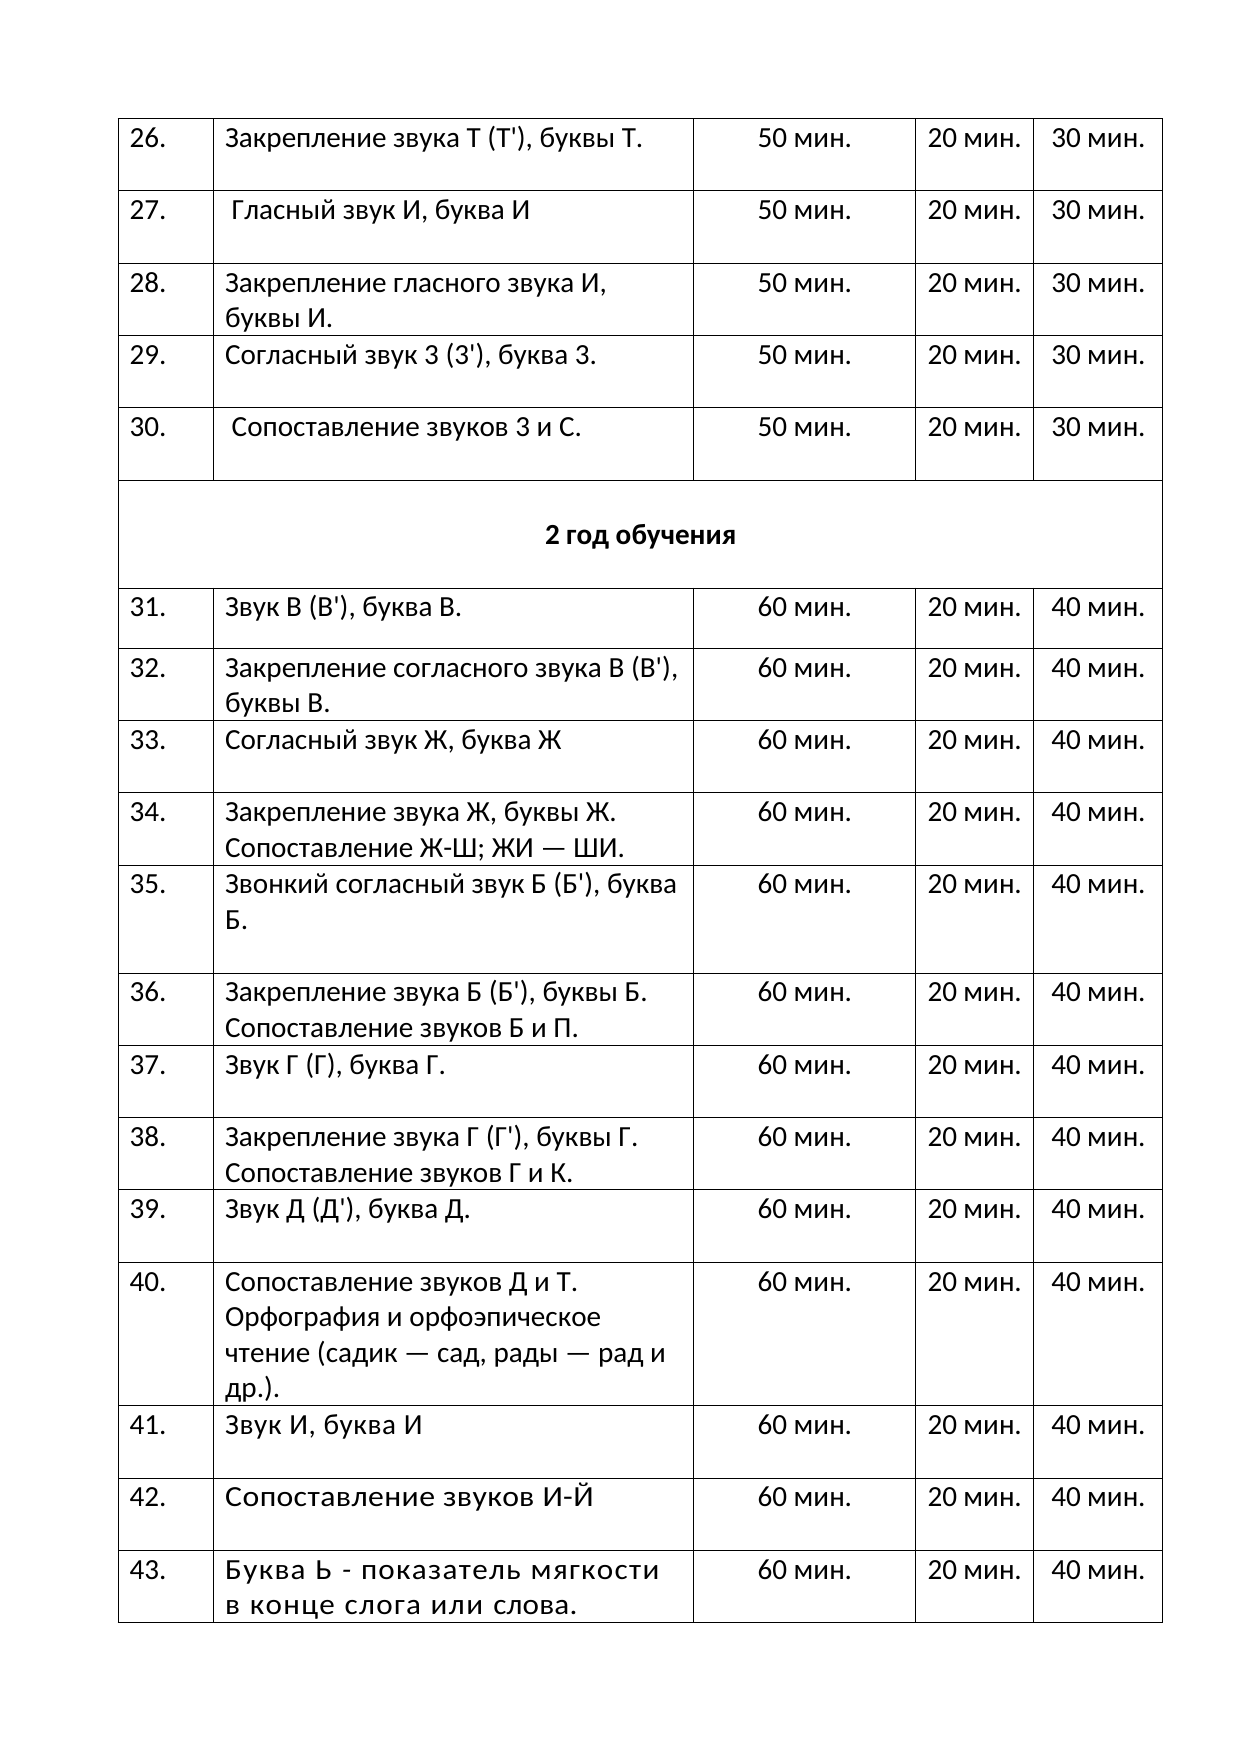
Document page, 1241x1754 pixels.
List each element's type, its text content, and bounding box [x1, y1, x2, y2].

table_cell 31. [119, 589, 213, 648]
table_cell 60 мин. [694, 1118, 915, 1189]
table_cell 2 год обучения [119, 481, 1162, 587]
table_cell Закрепление звука Т (Т'), буквы Т. [214, 119, 693, 190]
table_cell 20 мин. [916, 866, 1033, 972]
table_cell 60 мин. [694, 974, 915, 1045]
table_cell 20 мин. [916, 589, 1033, 648]
table_cell 50 мин. [694, 191, 915, 263]
table_cell 32. [119, 649, 213, 720]
table_cell 40 мин. [1034, 721, 1162, 792]
table_cell 50 мин. [694, 264, 915, 335]
table_cell 20 мин. [916, 1406, 1033, 1477]
table_cell 41. [119, 1406, 213, 1477]
table_cell 50 мин. [694, 408, 915, 479]
table_cell 40 мин. [1034, 1406, 1162, 1477]
table_cell Закрепление звука Г (Г'), буквы Г. Сопоставление звуков Г и К. [214, 1118, 693, 1189]
table_cell 20 мин. [916, 1551, 1033, 1622]
table_cell 27. [119, 191, 213, 263]
table_cell 38. [119, 1118, 213, 1189]
table_cell 60 мин. [694, 1190, 915, 1262]
table_cell Гласный звук И, буква И [214, 191, 693, 263]
table_cell Согласный звук Ж, буква Ж [214, 721, 693, 792]
table_cell 40 мин. [1034, 649, 1162, 720]
table_cell 35. [119, 866, 213, 972]
table_cell 20 мин. [916, 1046, 1033, 1117]
table_cell 30 мин. [1034, 408, 1162, 479]
table_cell 40 мин. [1034, 866, 1162, 972]
table_cell Закрепление согласного звука В (В'), буквы В. [214, 649, 693, 720]
table_cell 30 мин. [1034, 119, 1162, 190]
table_cell 43. [119, 1551, 213, 1622]
table_cell 50 мин. [694, 119, 915, 190]
table_cell 40 мин. [1034, 1263, 1162, 1405]
table_cell 60 мин. [694, 649, 915, 720]
table_cell 60 мин. [694, 1479, 915, 1550]
table_cell Закрепление звука Ж, буквы Ж. Сопоставление Ж-Ш; ЖИ — ШИ. [214, 793, 693, 864]
table_cell 60 мин. [694, 589, 915, 648]
table_cell 20 мин. [916, 721, 1033, 792]
table_cell 30 мин. [1034, 191, 1162, 263]
table_cell 40. [119, 1263, 213, 1405]
table_cell 50 мин. [694, 336, 915, 407]
table_cell 26. [119, 119, 213, 190]
table_cell Сопоставление звуков И-Й [214, 1479, 693, 1550]
table_cell 20 мин. [916, 264, 1033, 335]
table_cell 60 мин. [694, 793, 915, 864]
table_cell 30. [119, 408, 213, 479]
table_cell Согласный звук 3 (3'), буква 3. [214, 336, 693, 407]
table_cell 33. [119, 721, 213, 792]
table_cell 60 мин. [694, 1046, 915, 1117]
table_cell 40 мин. [1034, 1118, 1162, 1189]
table_cell 60 мин. [694, 1263, 915, 1405]
table_cell 20 мин. [916, 974, 1033, 1045]
table_cell Сопоставление звуков 3 и С. [214, 408, 693, 479]
table_cell Звонкий согласный звук Б (Б'), буква Б. [214, 866, 693, 972]
table_cell 20 мин. [916, 1118, 1033, 1189]
table_cell 20 мин. [916, 649, 1033, 720]
table_cell 40 мин. [1034, 974, 1162, 1045]
table_cell Звук В (В'), буква В. [214, 589, 693, 648]
table_cell Закрепление гласного звука И, буквы И. [214, 264, 693, 335]
table_cell 20 мин. [916, 191, 1033, 263]
table_cell Закрепление звука Б (Б'), буквы Б. Сопоставление звуков Б и П. [214, 974, 693, 1045]
table_cell 40 мин. [1034, 793, 1162, 864]
table_cell 20 мин. [916, 1479, 1033, 1550]
table_cell 60 мин. [694, 1406, 915, 1477]
table_cell 30 мин. [1034, 264, 1162, 335]
table_cell 20 мин. [916, 1263, 1033, 1405]
table_cell 42. [119, 1479, 213, 1550]
table_cell 60 мин. [694, 721, 915, 792]
table_cell 60 мин. [694, 1551, 915, 1622]
table_cell Буква Ь - показатель мягкости в конце слога или слова. [214, 1551, 693, 1622]
table_cell 28. [119, 264, 213, 335]
table_cell 36. [119, 974, 213, 1045]
table_cell 20 мин. [916, 336, 1033, 407]
table_cell 29. [119, 336, 213, 407]
table_cell Звук Д (Д'), буква Д. [214, 1190, 693, 1262]
table_cell 40 мин. [1034, 589, 1162, 648]
table_cell 37. [119, 1046, 213, 1117]
table_cell 30 мин. [1034, 336, 1162, 407]
table_cell 40 мин. [1034, 1479, 1162, 1550]
table_cell 40 мин. [1034, 1190, 1162, 1262]
table_cell Звук И, буква И [214, 1406, 693, 1477]
table_cell 20 мин. [916, 1190, 1033, 1262]
table_cell 39. [119, 1190, 213, 1262]
table_cell 20 мин. [916, 119, 1033, 190]
table_cell 34. [119, 793, 213, 864]
table_cell 60 мин. [694, 866, 915, 972]
table_cell 40 мин. [1034, 1046, 1162, 1117]
table_cell 40 мин. [1034, 1551, 1162, 1622]
table_cell 20 мин. [916, 408, 1033, 479]
table_cell Звук Г (Г), буква Г. [214, 1046, 693, 1117]
table_cell Сопоставление звуков Д и Т. Орфография и орфоэпическое чтение (садик — сад, рады — рад и др.). [214, 1263, 693, 1405]
table_cell 20 мин. [916, 793, 1033, 864]
